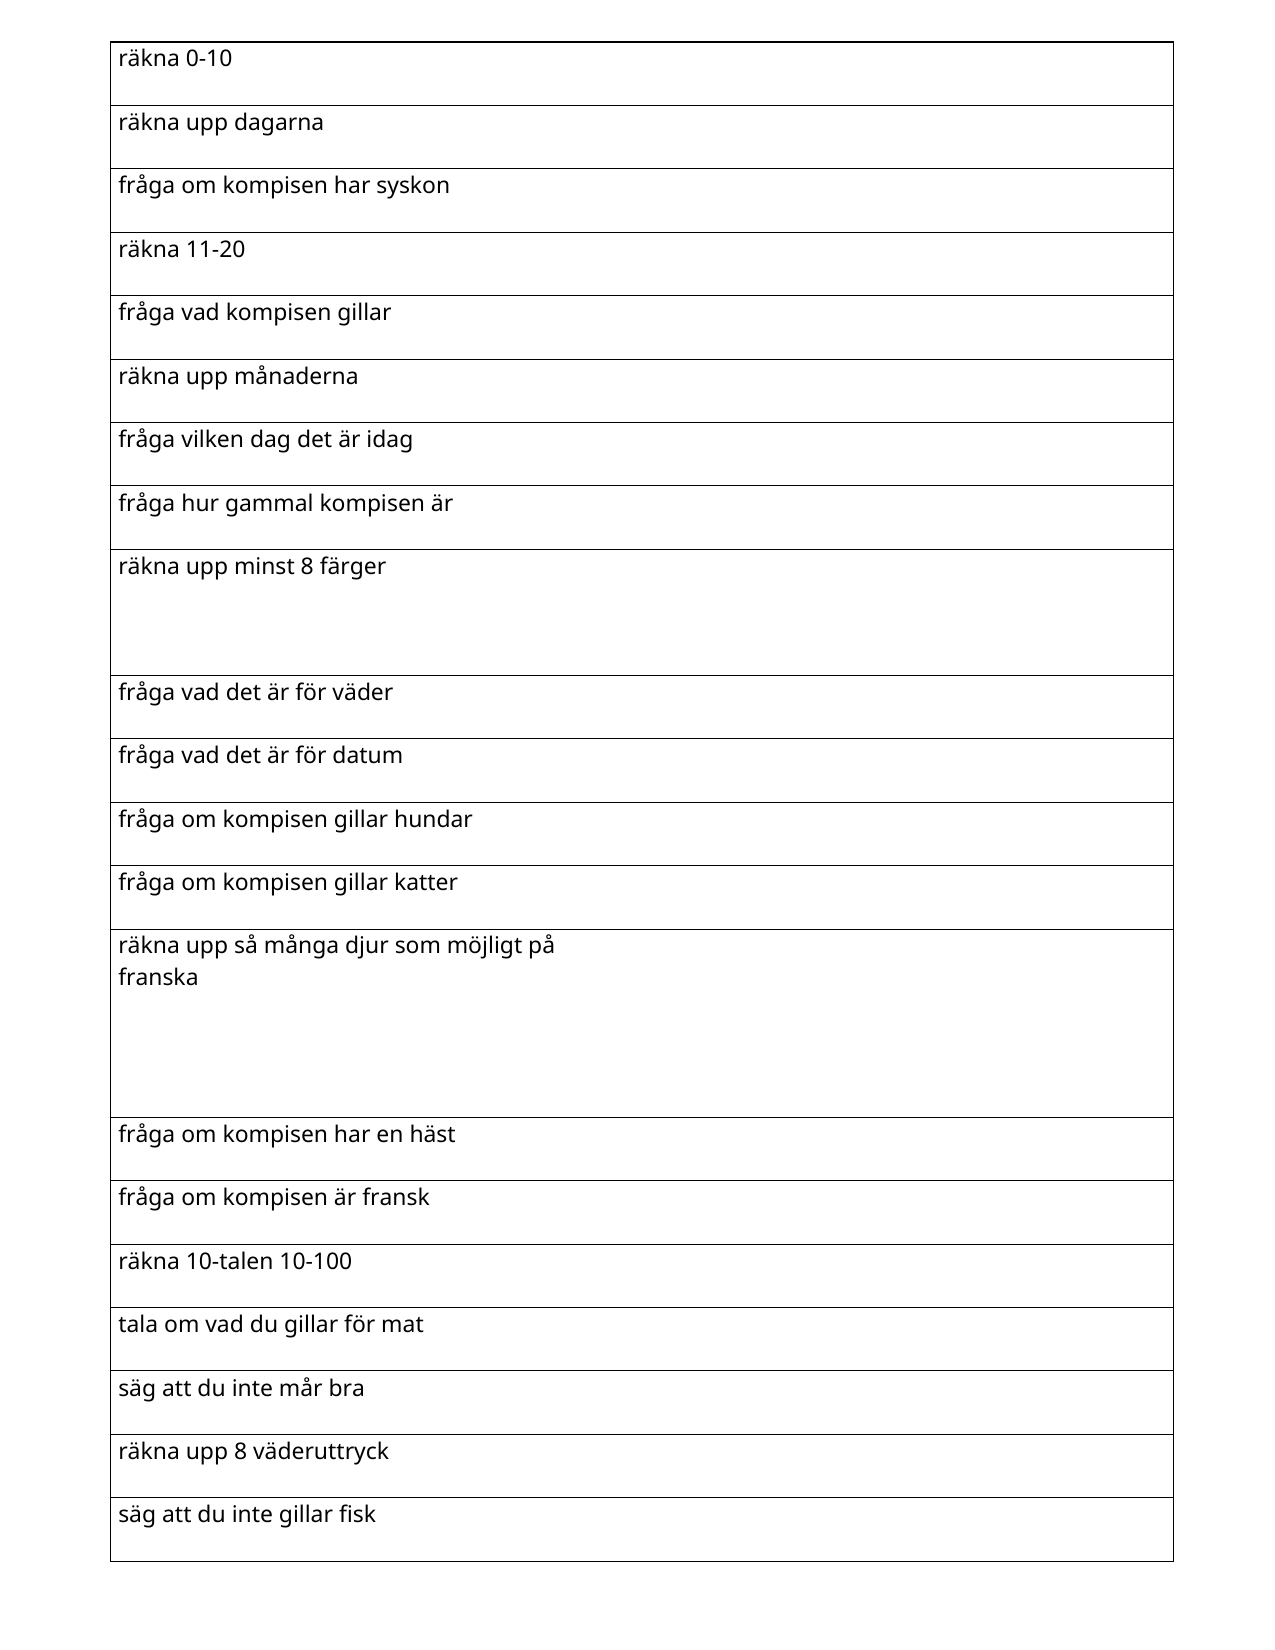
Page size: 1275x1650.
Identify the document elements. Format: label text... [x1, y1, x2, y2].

table_cell [643, 930, 1173, 1117]
table_cell fråga hur gammal kompisen är [111, 486, 642, 549]
table_cell säg att du inte gillar fisk [111, 1498, 642, 1561]
table_cell [643, 233, 1173, 295]
table_cell fråga om kompisen är fransk [111, 1181, 642, 1243]
table_cell fråga vad det är för väder [111, 676, 642, 738]
table_cell [643, 1498, 1173, 1561]
table_cell tala om vad du gillar för mat [111, 1308, 642, 1370]
table_cell [643, 296, 1173, 358]
table_cell [643, 1245, 1173, 1307]
table_cell fråga om kompisen gillar hundar [111, 803, 642, 865]
table_cell räkna upp så många djur som möjligt på franska [111, 930, 642, 1117]
table_cell [643, 1308, 1173, 1370]
table_cell fråga om kompisen har en häst [111, 1118, 642, 1180]
table_cell [643, 1435, 1173, 1497]
table_cell [643, 169, 1173, 232]
table_cell [643, 1371, 1173, 1434]
table_cell [643, 486, 1173, 549]
table_cell [643, 739, 1173, 802]
table_cell [643, 676, 1173, 738]
table_cell räkna upp minst 8 färger [111, 550, 642, 675]
table_cell [643, 866, 1173, 928]
table_cell [643, 360, 1173, 422]
table_cell räkna upp dagarna [111, 106, 642, 168]
table_cell [643, 550, 1173, 675]
table_cell fråga vad det är för datum [111, 739, 642, 802]
table_cell räkna 10-talen 10-100 [111, 1245, 642, 1307]
table_cell [643, 803, 1173, 865]
table_cell räkna upp månaderna [111, 360, 642, 422]
table_cell räkna 11-20 [111, 233, 642, 295]
table_cell fråga om kompisen har syskon [111, 169, 642, 232]
table_cell räkna upp 8 väderuttryck [111, 1435, 642, 1497]
table_cell fråga vad kompisen gillar [111, 296, 642, 358]
table_cell [643, 106, 1173, 168]
table_cell [643, 1118, 1173, 1180]
table_cell räkna 0-10 [111, 43, 642, 105]
table_cell [643, 43, 1173, 105]
table_cell säg att du inte mår bra [111, 1371, 642, 1434]
table_cell fråga vilken dag det är idag [111, 423, 642, 485]
table_cell [643, 1181, 1173, 1243]
table_cell fråga om kompisen gillar katter [111, 866, 642, 928]
table_cell [643, 423, 1173, 485]
